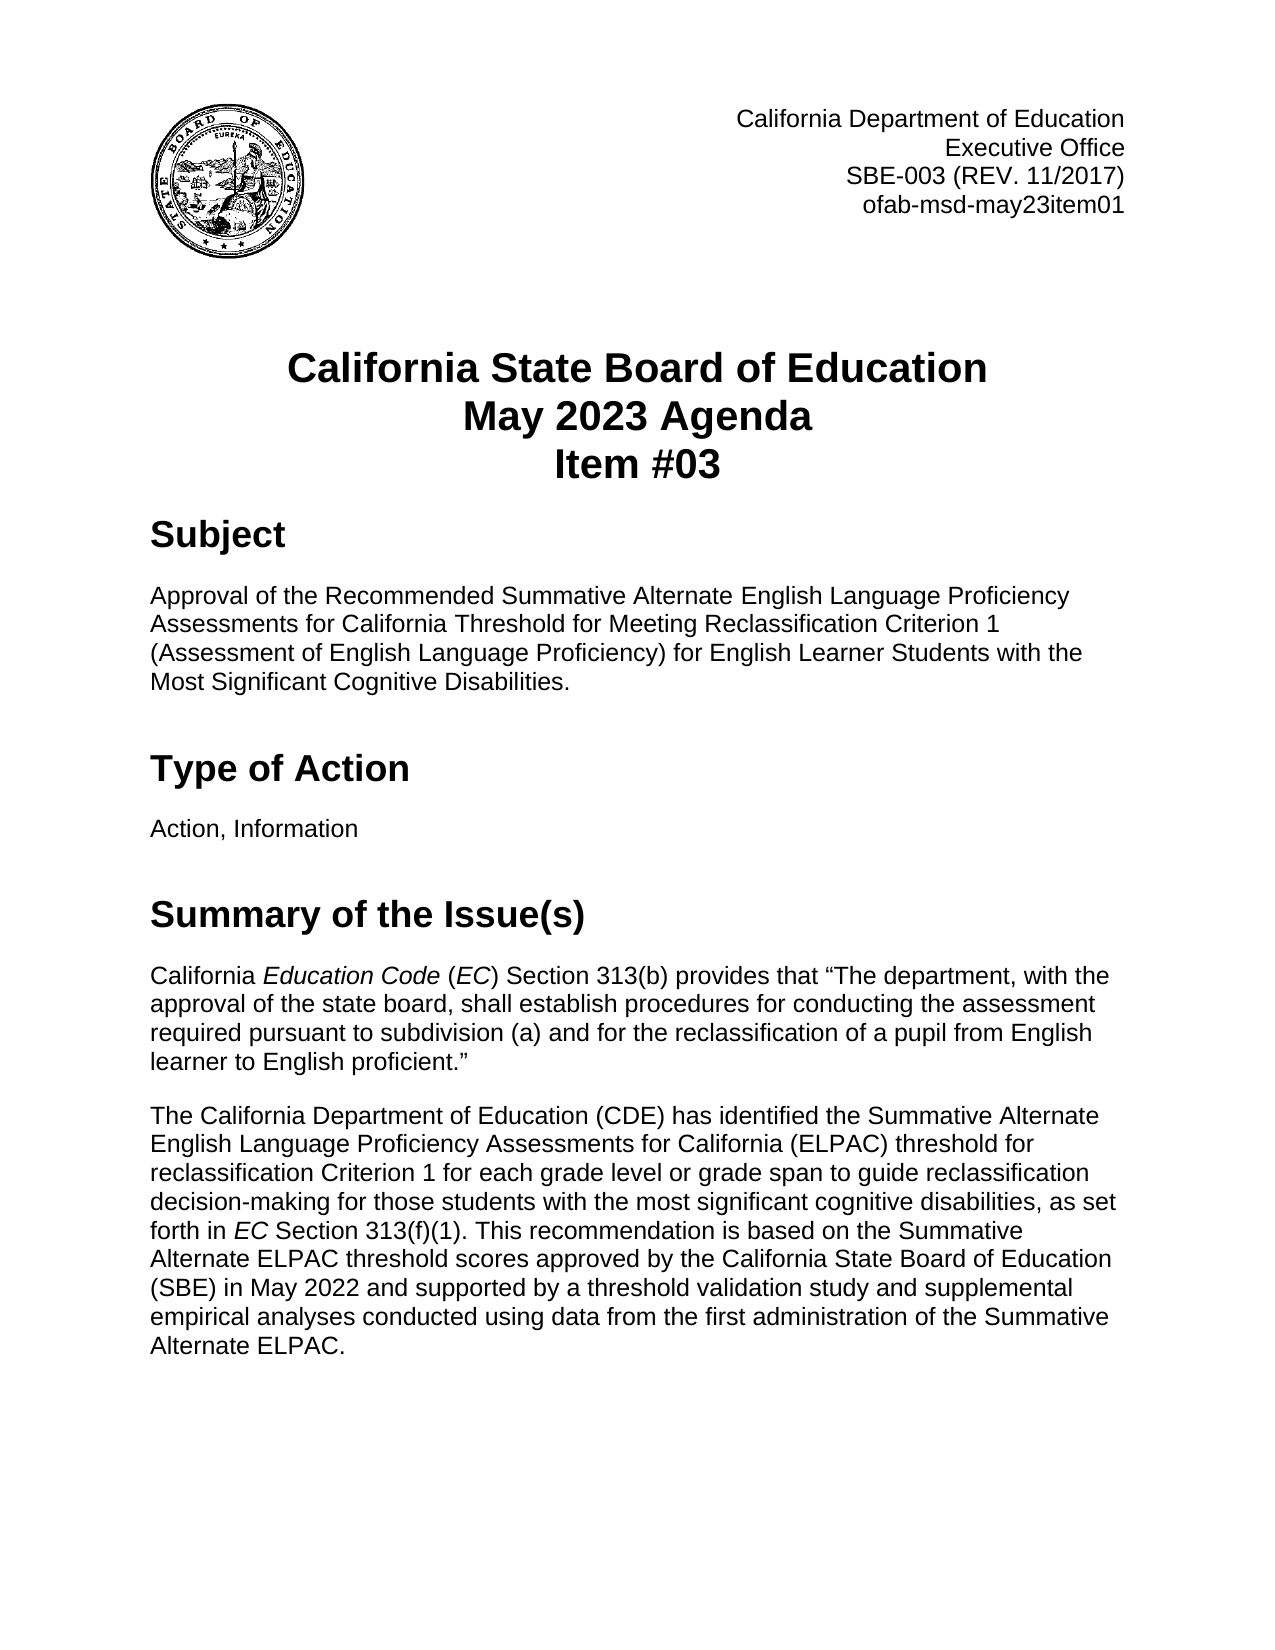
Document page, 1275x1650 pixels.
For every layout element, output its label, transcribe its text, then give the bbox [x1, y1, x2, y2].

subtitle Summary of the Issue(s) [150, 893, 1125, 936]
text SBE-003 (REV. 11/2017) [675, 161, 1125, 190]
text Action, Information [150, 814, 1125, 843]
subtitle California State Board of Education May 2023 Agenda Item #03 [150, 344, 1125, 488]
text The California Department of Education (CDE) has identified the Summative Alternate English Language Proficiency Assessments for California (ELPAC) threshold for reclassification Criterion 1 for each grade level or grade span to guide reclassification decision-making for those students with the most significant cognitive disabilities, as set forth in EC Section 313(f)(1). This recommendation is based on the Summative Alternate ELPAC threshold scores approved by the California State Board of Education (SBE) in May 2022 and supported by a threshold validation study and supplemental empirical analyses conducted using data from the first administration of the Summative Alternate ELPAC. [150, 1101, 1125, 1359]
text Type of Action [150, 746, 1125, 789]
text Executive Office [675, 132, 1125, 161]
text California Department of Education [675, 104, 1125, 132]
text ofab-msd-may23item01 [675, 190, 1125, 219]
text Approval of the Recommended Summative Alternate English Language Proficiency Assessments for California Threshold for Meeting Reclassification Criterion 1 (Assessment of English Language Proficiency) for English Learner Students with the Most Significant Cognitive Disabilities. [150, 581, 1125, 696]
subtitle Subject [150, 513, 1125, 556]
text California Education Code (EC) Section 313(b) provides that “The department, with the approval of the state board, shall establish procedures for conducting the assessment required pursuant to subdivision (a) and for the reclassification of a pupil from English learner to English proficient.” [150, 961, 1125, 1076]
picture [150, 103, 305, 259]
